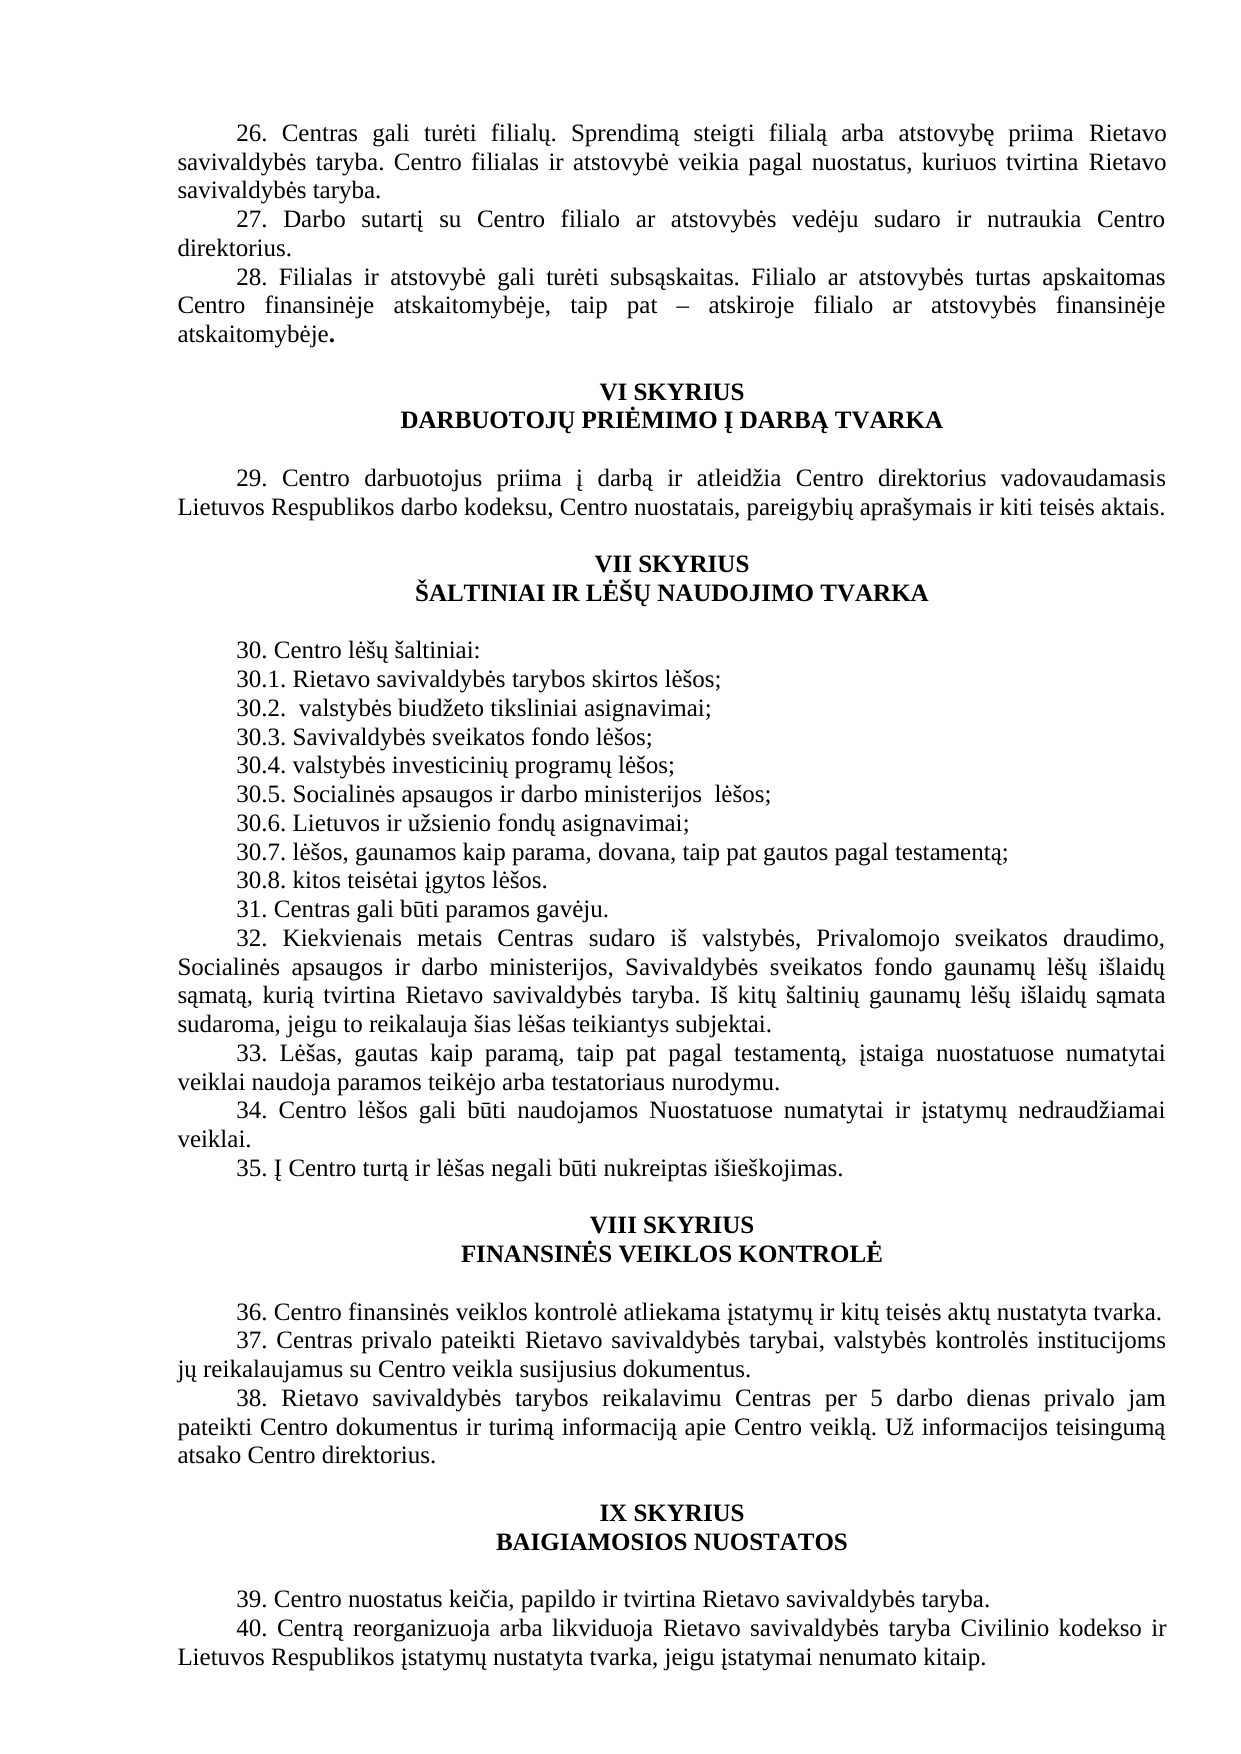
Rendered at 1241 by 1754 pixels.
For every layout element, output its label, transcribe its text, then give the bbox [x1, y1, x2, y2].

text 33. Lėšas, gautas kaip paramą, taip pat pagal testamentą, įstaiga nuostatuose numatytai veiklai naudoja paramos teikėjo arba testatoriaus nurodymu. [177, 1038, 1166, 1096]
text BAIGIAMOSIOS NUOSTATOS [177, 1527, 1166, 1556]
text 28. Filialas ir atstovybė gali turėti subsąskaitas. Filialo ar atstovybės turtas apskaitomas Centro finansinėje atskaitomybėje, taip pat – atskiroje filialo ar atstovybės finansinėje atskaitomybėje. [177, 262, 1166, 348]
text VI SKYRIUS [177, 377, 1166, 406]
text 30.3. Savivaldybės sveikatos fondo lėšos; [177, 722, 1166, 751]
text 30.6. Lietuvos ir užsienio fondų asignavimai; [177, 808, 1166, 837]
text DARBUOTOJŲ PRIĖMIMO Į DARBĄ TVARKA [177, 406, 1166, 434]
text FINANSINĖS VEIKLOS KONTROLĖ [177, 1239, 1166, 1268]
text ŠALTINIAI IR LĖŠŲ NAUDOJIMO TVARKA [177, 578, 1166, 607]
text 26. Centras gali turėti filialų. Sprendimą steigti filialą arba atstovybę priima Rietavo savivaldybės taryba. Centro filialas ir atstovybė veikia pagal nuostatus, kuriuos tvirtina Rietavo savivaldybės taryba. [177, 118, 1166, 204]
text 30.4. valstybės investicinių programų lėšos; [177, 751, 1166, 779]
text 30.8. kitos teisėtai įgytos lėšos. [177, 866, 1166, 894]
text 30.5. Socialinės apsaugos ir darbo ministerijos lėšos; [177, 779, 1166, 808]
text 29. Centro darbuotojus priima į darbą ir atleidžia Centro direktorius vadovaudamasis Lietuvos Respublikos darbo kodeksu, Centro nuostatais, pareigybių aprašymais ir kiti teisės aktais. [177, 463, 1166, 521]
text 36. Centro finansinės veiklos kontrolė atliekama įstatymų ir kitų teisės aktų nustatyta tvarka. [177, 1297, 1166, 1326]
text VII SKYRIUS [177, 549, 1166, 578]
text 40. Centrą reorganizuoja arba likviduoja Rietavo savivaldybės taryba Civilinio kodekso ir Lietuvos Respublikos įstatymų nustatyta tvarka, jeigu įstatymai nenumato kitaip. [177, 1613, 1166, 1671]
text 34. Centro lėšos gali būti naudojamos Nuostatuose numatytai ir įstatymų nedraudžiamai veiklai. [177, 1096, 1166, 1153]
text 30. Centro lėšų šaltiniai: [177, 636, 1166, 664]
text 30.2. valstybės biudžeto tiksliniai asignavimai; [177, 693, 1166, 722]
text 30.1. Rietavo savivaldybės tarybos skirtos lėšos; [177, 664, 1166, 693]
text 31. Centras gali būti paramos gavėju. [177, 894, 1166, 923]
text 32. Kiekvienais metais Centras sudaro iš valstybės, Privalomojo sveikatos draudimo, Socialinės apsaugos ir darbo ministerijos, Savivaldybės sveikatos fondo gaunamų lėšų išlaidų sąmatą, kurią tvirtina Rietavo savivaldybės taryba. Iš kitų šaltinių gaunamų lėšų išlaidų sąmata sudaroma, jeigu to reikalauja šias lėšas teikiantys subjektai. [177, 923, 1166, 1038]
text 30.7. lėšos, gaunamos kaip parama, dovana, taip pat gautos pagal testamentą; [177, 837, 1166, 866]
text 39. Centro nuostatus keičia, papildo ir tvirtina Rietavo savivaldybės taryba. [177, 1584, 1166, 1613]
text IX SKYRIUS [177, 1498, 1166, 1527]
text 35. Į Centro turtą ir lėšas negali būti nukreiptas išieškojimas. [177, 1153, 1166, 1182]
text 37. Centras privalo pateikti Rietavo savivaldybės tarybai, valstybės kontrolės institucijoms jų reikalaujamus su Centro veikla susijusius dokumentus. [177, 1326, 1166, 1383]
text VIII SKYRIUS [177, 1211, 1166, 1239]
text 38. Rietavo savivaldybės tarybos reikalavimu Centras per 5 darbo dienas privalo jam pateikti Centro dokumentus ir turimą informaciją apie Centro veiklą. Už informacijos teisingumą atsako Centro direktorius. [177, 1383, 1166, 1469]
text 27. Darbo sutartį su Centro filialo ar atstovybės vedėju sudaro ir nutraukia Centro direktorius. [177, 204, 1166, 262]
